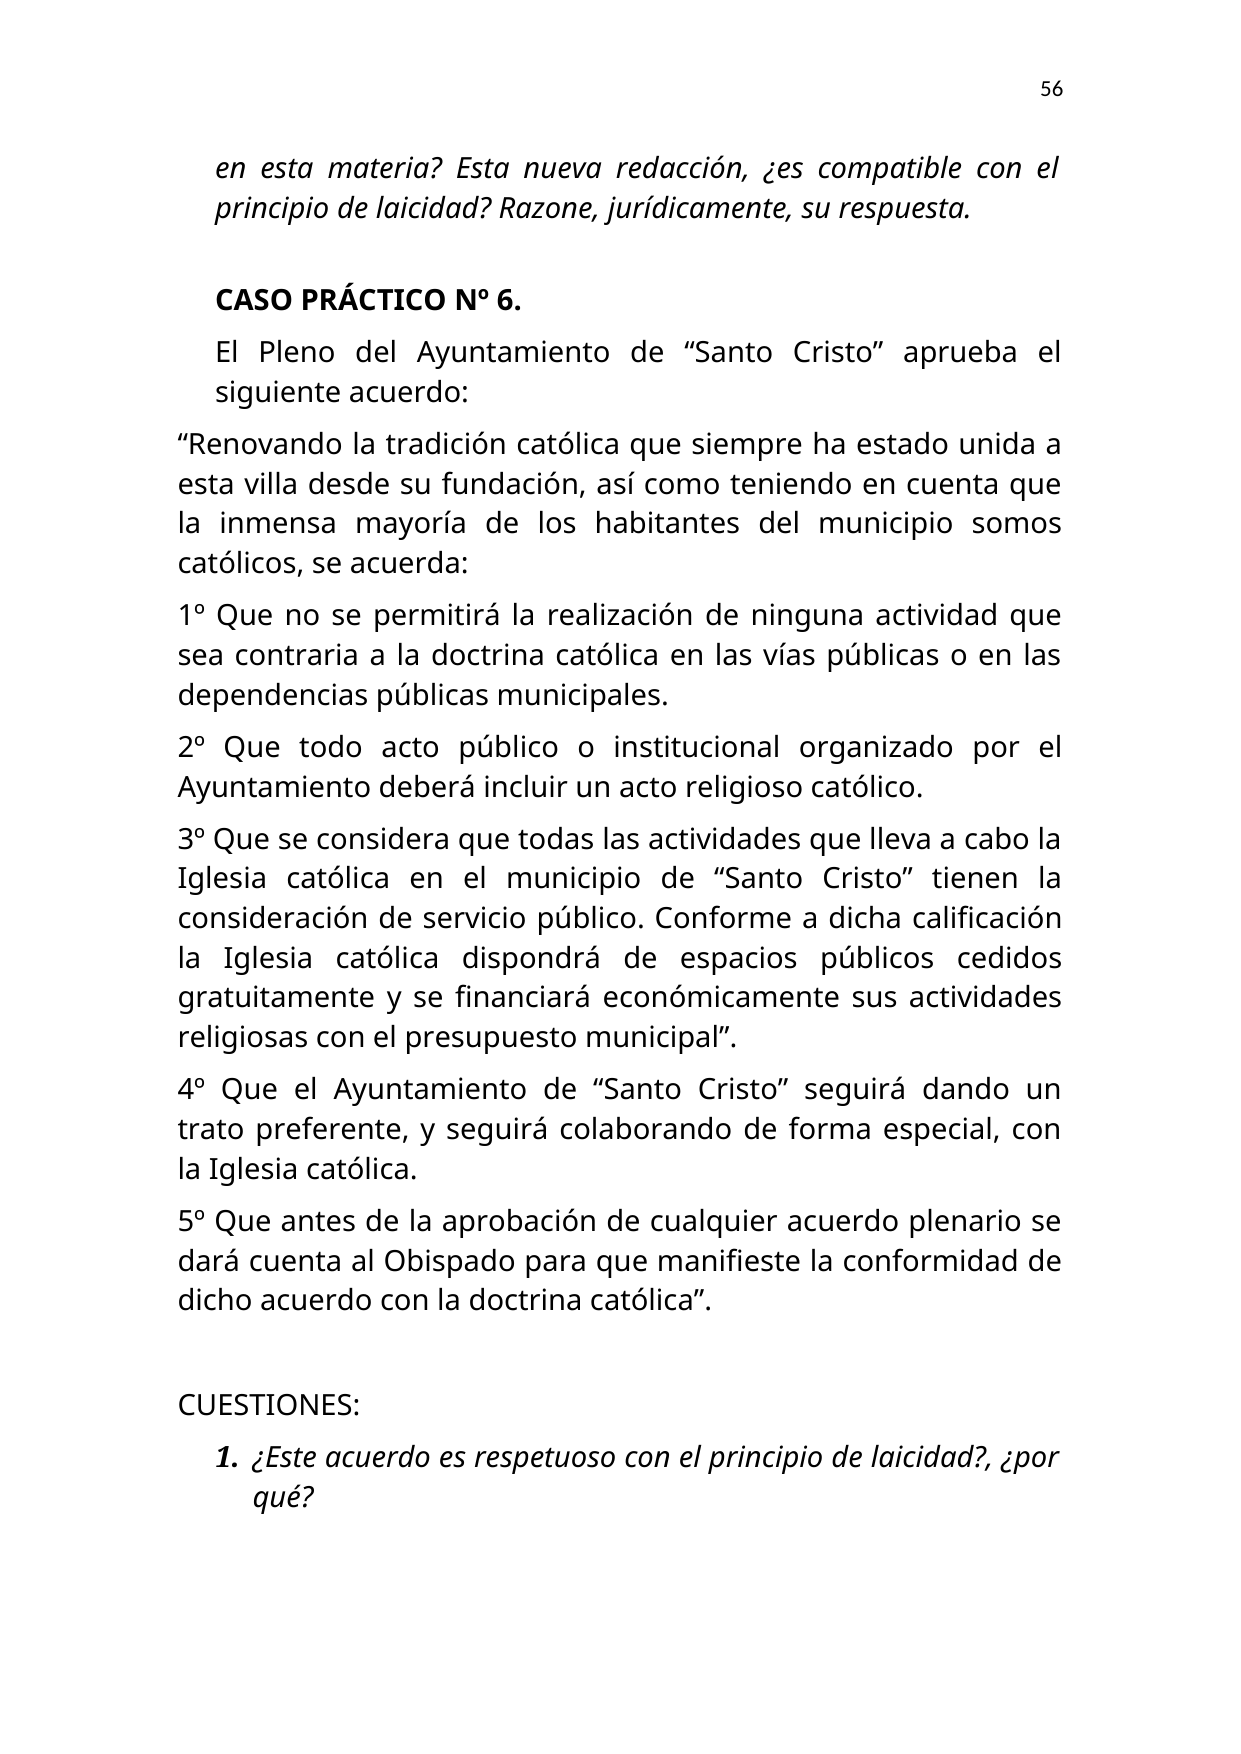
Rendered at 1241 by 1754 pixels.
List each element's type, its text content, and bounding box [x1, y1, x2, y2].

text 2º Que todo acto público o institucional organizado por el Ayuntamiento deberá incluir un acto religioso católico. [177, 726, 1063, 806]
text 1º Que no se permitirá la realización de ninguna actividad que sea contraria a la doctrina católica en las vías públicas o en las dependencias públicas municipales. [177, 594, 1063, 714]
text 3º Que se considera que todas las actividades que lleva a cabo la Iglesia católica en el municipio de “Santo Cristo” tienen la consideración de servicio público. Conforme a dicha calificación la Iglesia católica dispondrá de espacios públicos cedidos gratuitamente y se financiará económicamente sus actividades religiosas con el presupuesto municipal”. [177, 818, 1063, 1056]
text “Renovando la tradición católica que siempre ha estado unida a esta villa desde su fundación, así como teniendo en cuenta que la inmensa mayoría de los habitantes del municipio somos católicos, se acuerda: [177, 423, 1063, 582]
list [177, 148, 1063, 227]
text CUESTIONES: [177, 1384, 1063, 1424]
text El Pleno del Ayuntamiento de “Santo Cristo” aprueba el siguiente acuerdo: [215, 331, 1063, 411]
text 4º Que el Ayuntamiento de “Santo Cristo” seguirá dando un trato preferente, y seguirá colaborando de forma especial, con la Iglesia católica. [177, 1069, 1063, 1188]
list ¿Este acuerdo es respetuoso con el principio de laicidad?, ¿por qué? [215, 1436, 1063, 1516]
text CASO PRÁCTICO Nº 6. [215, 279, 1063, 319]
text 5º Que antes de la aprobación de cualquier acuerdo plenario se dará cuenta al Obispado para que manifieste la conformidad de dicho acuerdo con la doctrina católica”. [177, 1200, 1063, 1319]
